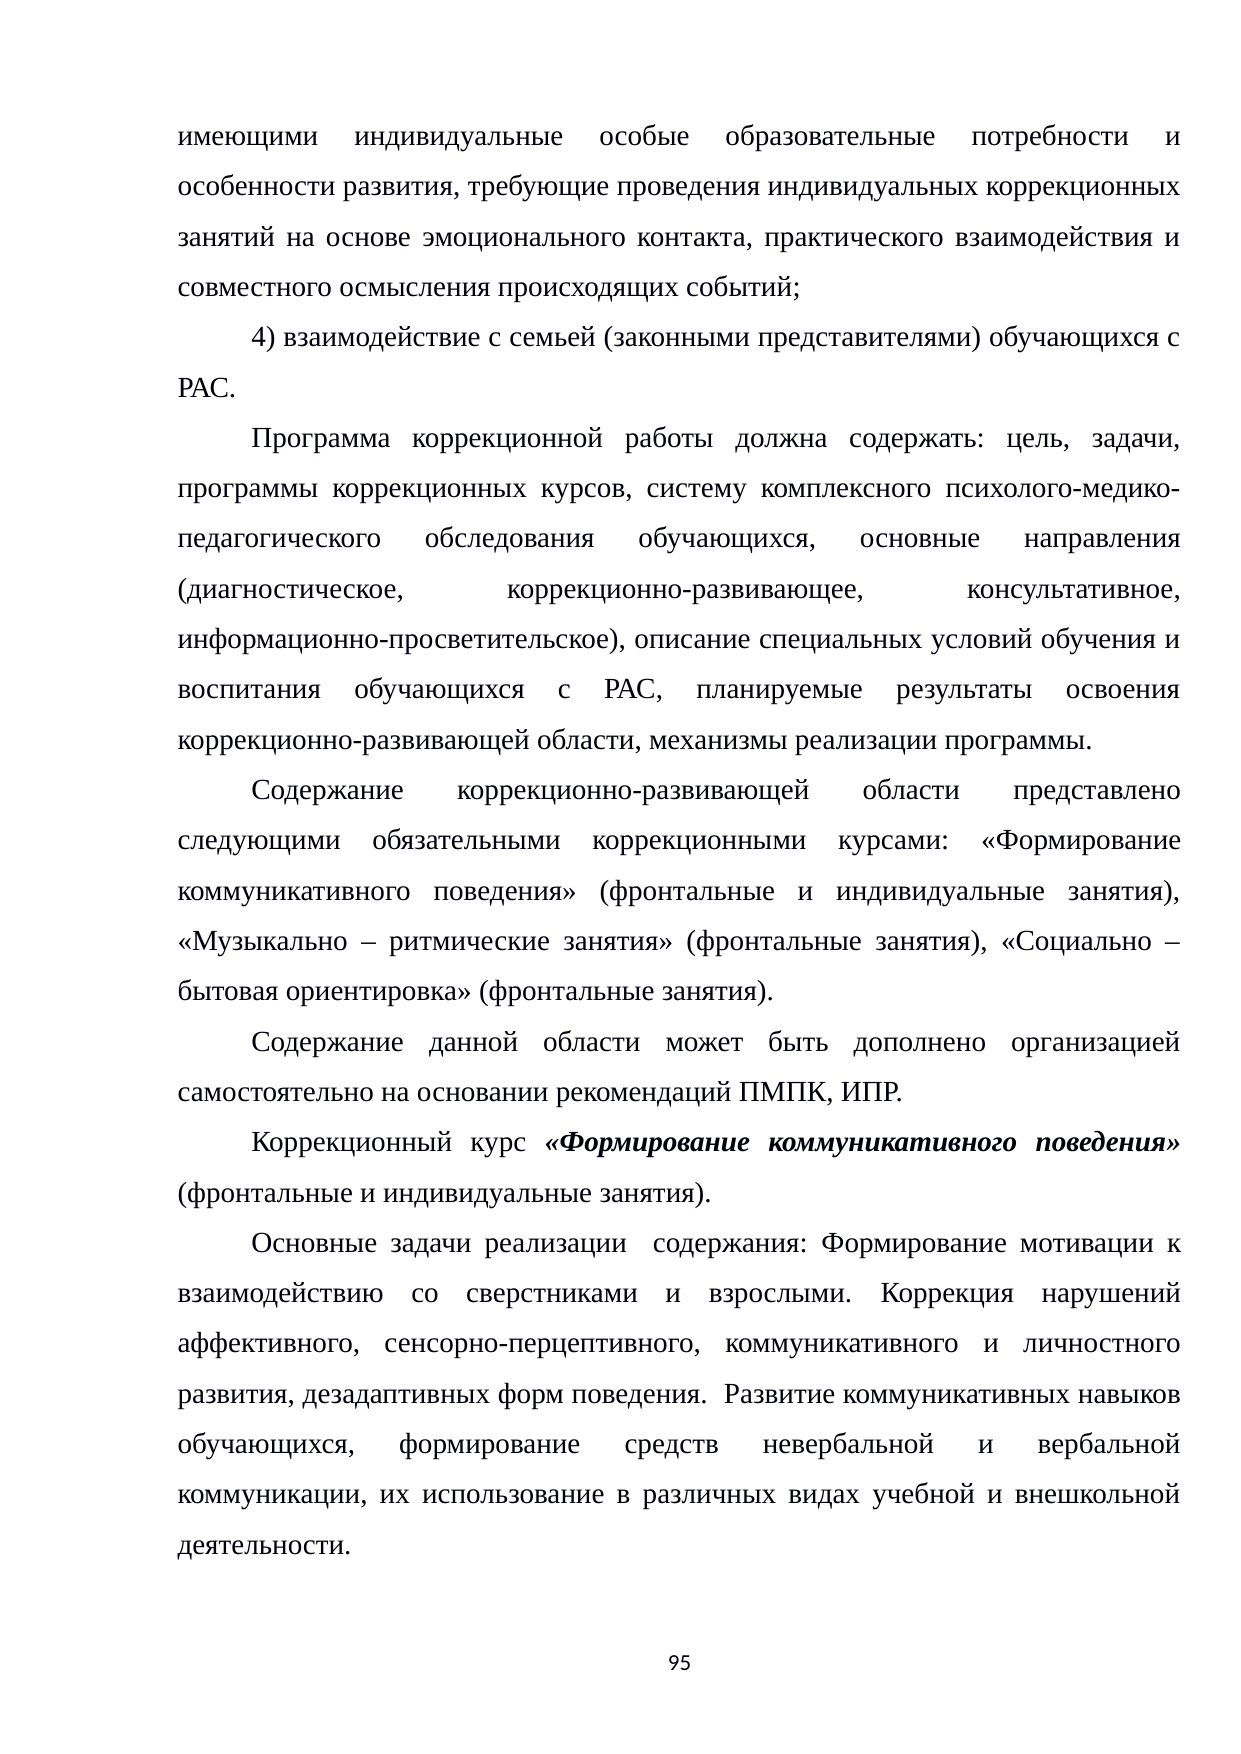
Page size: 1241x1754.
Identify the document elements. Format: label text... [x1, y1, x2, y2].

text 4) взаимодействие с семьей (законными представителями) обучающихся с РАС. [177, 319, 1181, 403]
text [177, 118, 1181, 303]
text Коррекционный курс «Формирование коммуникативного поведения» (фронтальные и индивидуальные занятия). [177, 1124, 1181, 1208]
text Программа коррекционной работы должна содержать: цель, задачи, программы коррекционных курсов, систему комплексного психолого-медико-педагогического обследования обучающихся, основные направления (диагностическое, коррекционно-развивающее, консультативное, информационно-просветительское), описание специальных условий обучения и воспитания обучающихся с РАС, планируемые результаты освоения коррекционно-развивающей области, механизмы реализации программы. [177, 420, 1181, 755]
text Содержание данной области может быть дополнено организацией самостоятельно на основании рекомендаций ПМПК, ИПР. [177, 1024, 1181, 1108]
text Основные задачи реализации содержания: Формирование мотивации к взаимодействию со сверстниками и взрослыми. Коррекция нарушений аффективного, сенсорно-перцептивного, коммуникативного и личностного развития, дезадаптивных форм поведения. Развитие коммуникативных навыков обучающихся, формирование средств невербальной и вербальной коммуникации, их использование в различных видах учебной и внешкольной деятельности. [177, 1225, 1181, 1560]
text Содержание коррекционно-развивающей области представлено следующими обязательными коррекционными курсами: «Формирование коммуникативного поведения» (фронтальные и индивидуальные занятия), «Музыкально – ритмические занятия» (фронтальные занятия), «Социально – бытовая ориентировка» (фронтальные занятия). [177, 772, 1181, 1007]
